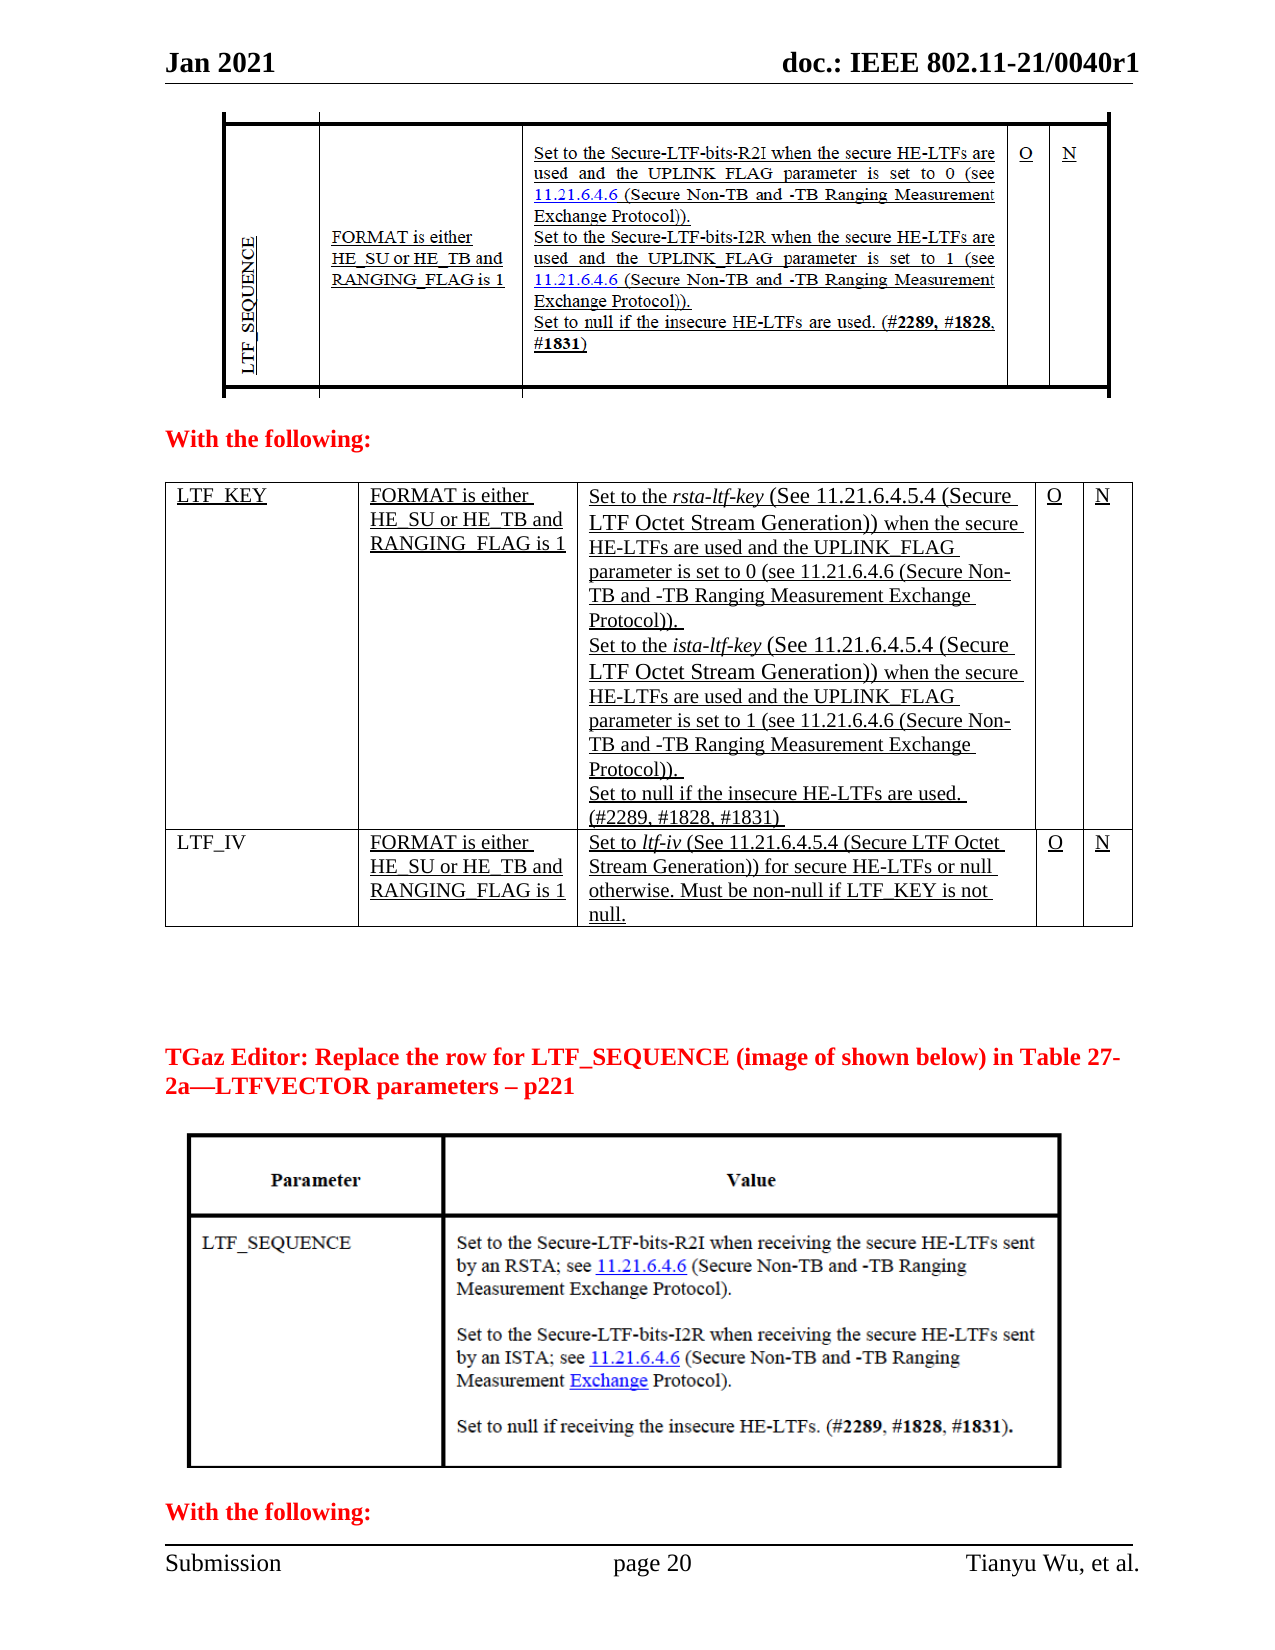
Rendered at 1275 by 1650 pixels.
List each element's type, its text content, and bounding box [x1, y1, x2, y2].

table_cell FORMAT is either HE_SU or HE_TB and RANGING_FLAG is 1 [359, 830, 577, 926]
text With the following: [165, 1497, 1133, 1525]
text TGaz Editor: Replace the row for LTF_SEQUENCE (image of shown below) in Table 27-2a—LTFVECTOR parameters – p221 [165, 1042, 1133, 1099]
table_cell Set to ltf-iv (See 11.21.6.4.5.4 (Secure LTF Octet Stream Generation)) for secure HE-LTFs or null otherwise. Must be non-null if LTF_KEY is not null. [578, 830, 1036, 926]
table_cell N [1084, 830, 1132, 926]
table_header FORMAT is either HE_SU or HE_TB and RANGING_FLAG is 1 [359, 483, 577, 829]
table_header O [1036, 483, 1083, 829]
table_cell O [1037, 830, 1083, 926]
table_header LTF_KEY [166, 483, 358, 829]
table_cell LTF_IV [166, 830, 358, 926]
table_header N [1084, 483, 1132, 829]
picture [164, 1128, 1072, 1468]
picture [164, 112, 1134, 398]
text With the following: [165, 424, 1133, 453]
table_header Set to the rsta-ltf-key (See 11.21.6.4.5.4 (Secure LTF Octet Stream Generation)) when the secure HE-LTFs are used and the UPLINK_FLAG parameter is set to 0 (see 11.21.6.4.6 (Secure Non-TB and -TB Ranging Measurement Exchange Protocol)). Set to the ista-ltf-key (See 11.21.6.4.5.4 (Secure LTF Octet Stream Generation)) when the secure HE-LTFs are used and the UPLINK_FLAG parameter is set to 1 (see 11.21.6.4.6 (Secure Non-TB and -TB Ranging Measurement Exchange Protocol)). Set to null if the insecure HE-LTFs are used. (#2289, #1828, #1831) [578, 483, 1035, 829]
